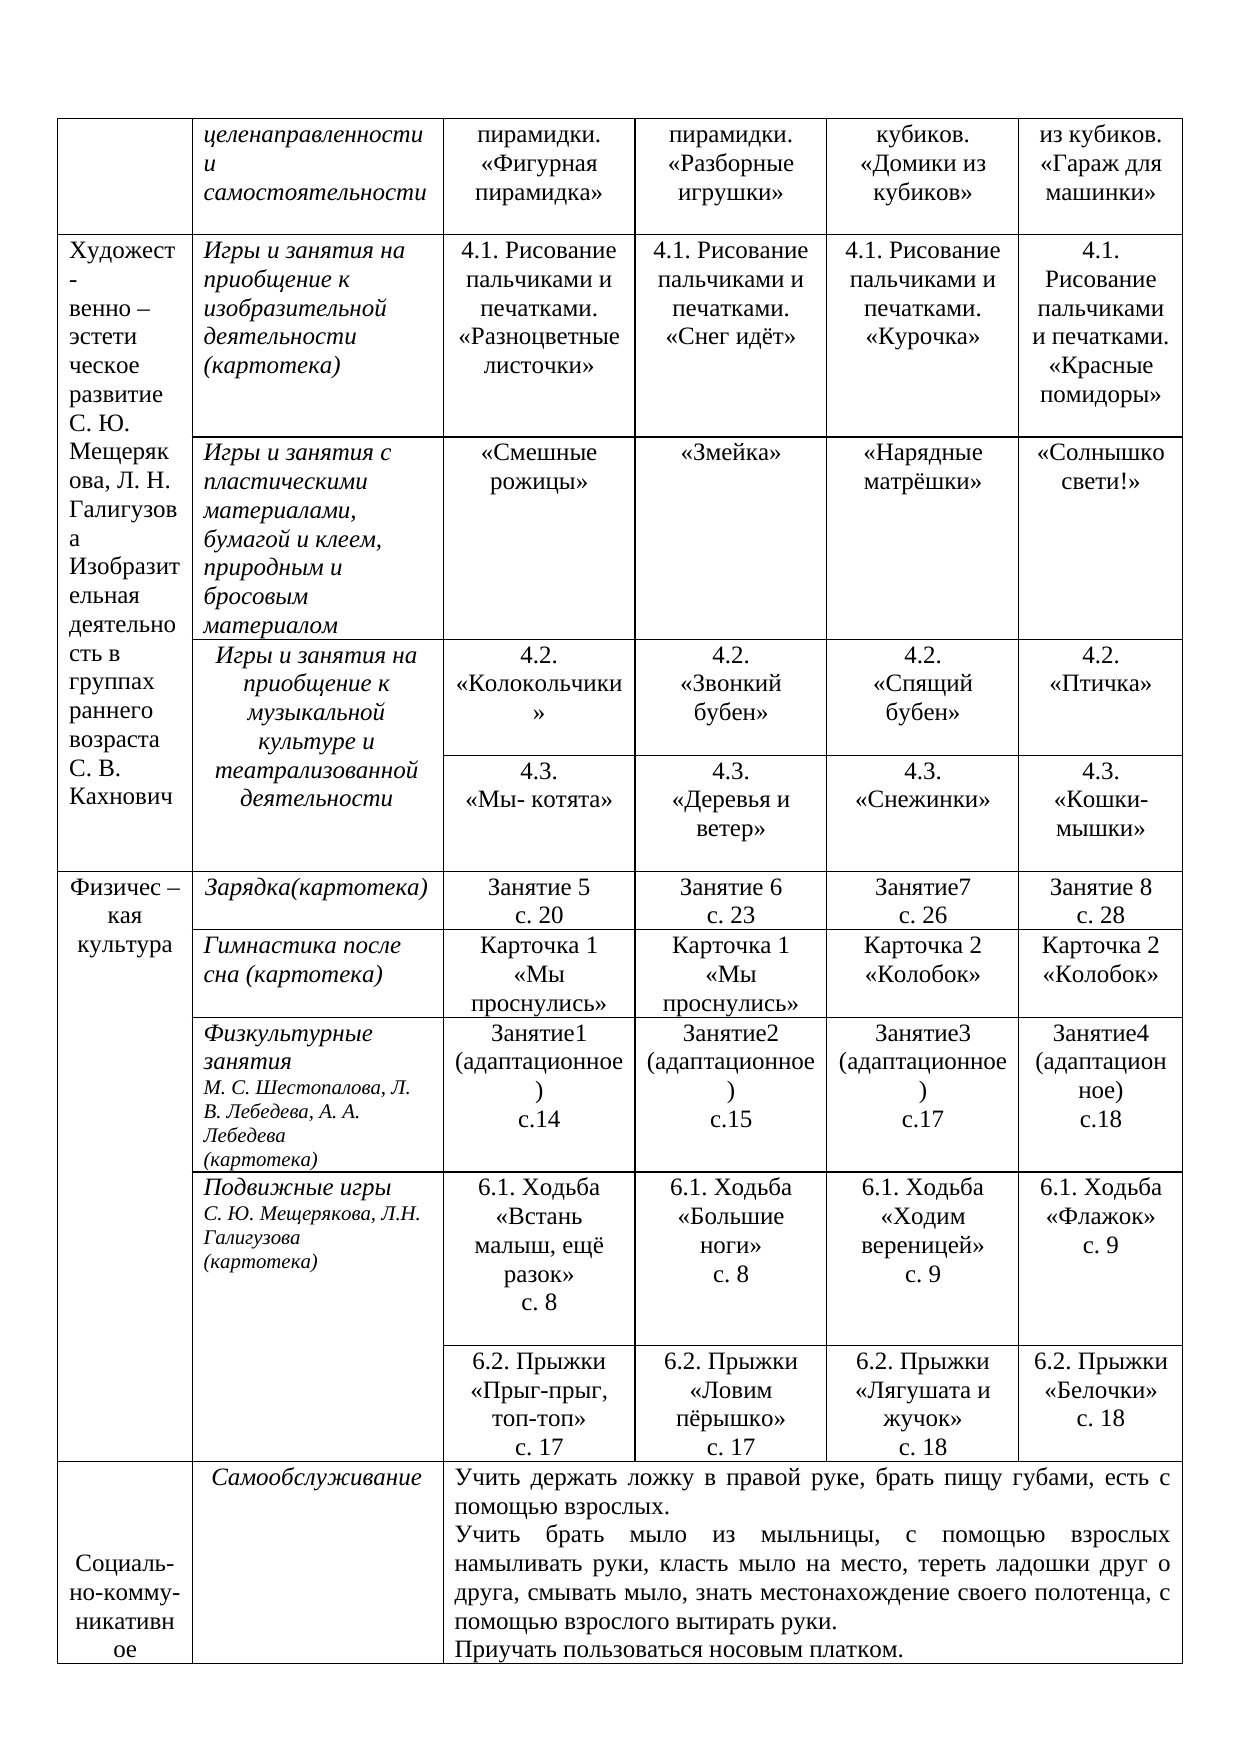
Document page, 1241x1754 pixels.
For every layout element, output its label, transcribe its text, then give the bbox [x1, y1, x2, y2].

table_cell 6.2. Прыжки «Белочки» с. 18 [1019, 1346, 1182, 1461]
table_cell Подвижные игры С. Ю. Мещерякова, Л.Н. Галигузова (картотека) [193, 1173, 443, 1461]
table_cell Занятие 8 с. 28 [1019, 872, 1182, 929]
table_cell «Солнышко свети!» [1019, 438, 1182, 639]
table_cell 4.3. «Снежинки» [827, 756, 1018, 871]
table_cell 6.1. Ходьба «Встань малыш, ещё разок» с. 8 [444, 1173, 634, 1345]
table_cell Занятие 6 с. 23 [636, 872, 826, 929]
table_cell 4.2. «Звонкий бубен» [636, 640, 826, 755]
table_cell 6.1. Ходьба «Большие ноги» с. 8 [636, 1173, 826, 1345]
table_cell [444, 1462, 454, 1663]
table_cell 4.1. Рисование пальчиками и печатками. «Красные помидоры» [1019, 235, 1182, 436]
table_cell 6.1. Ходьба «Ходим вереницей» с. 9 [827, 1173, 1018, 1345]
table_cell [193, 119, 443, 234]
table_cell 4.1. Рисование пальчиками и печатками. «Курочка» [827, 235, 1018, 436]
table_cell Карточка 2 «Колобок» [1019, 930, 1182, 1017]
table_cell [58, 1462, 192, 1663]
table_cell 4.2. «Спящий бубен» [827, 640, 1018, 755]
table_cell Занятие3 (адаптационное) с.17 [827, 1018, 1018, 1171]
table_cell 4.2. «Колокольчики» [444, 640, 634, 755]
table_cell 4.2. «Птичка» [1019, 640, 1182, 755]
table_cell 4.3. «Мы- котята» [444, 756, 634, 871]
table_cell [827, 119, 1018, 234]
table_cell Гимнастика после сна (картотека) [193, 930, 443, 1017]
table_cell Игры и занятия с пластическими материалами, бумагой и клеем, природным и бросовым материалом [193, 438, 443, 639]
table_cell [636, 119, 826, 234]
table_cell Занятие7 с. 26 [827, 872, 1018, 929]
table_cell Карточка 1 «Мы проснулись» [636, 930, 826, 1017]
table_cell Физкультурные занятия М. С. Шестопалова, Л. В. Лебедева, А. А. Лебедева (картотека) [193, 1018, 443, 1171]
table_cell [1019, 119, 1182, 234]
table_cell Самообслуживание [193, 1462, 443, 1663]
table_cell Занятие2 (адаптационное) с.15 [636, 1018, 826, 1171]
table_cell 6.1. Ходьба «Флажок» с. 9 [1019, 1173, 1182, 1345]
table_cell 4.3. «Деревья и ветер» [636, 756, 826, 871]
table_cell Карточка 2 «Колобок» [827, 930, 1018, 1017]
table_cell Карточка 1 «Мы проснулись» [444, 930, 634, 1017]
table_cell 4.1. Рисование пальчиками и печатками. «Снег идёт» [636, 235, 826, 436]
table_cell Физичес – кая культура [58, 872, 192, 1461]
table_cell Занятие 5 с. 20 [444, 872, 634, 929]
table_cell Занятие4 (адаптационное) с.18 [1019, 1018, 1182, 1171]
table_cell Зарядка(картотека) [193, 872, 443, 929]
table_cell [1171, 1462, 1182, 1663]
table_cell Игры и занятия на приобщение к изобразительной деятельности (картотека) [193, 235, 443, 436]
table_cell «Нарядные матрёшки» [827, 438, 1018, 639]
table_cell «Смешные рожицы» [444, 438, 634, 639]
table_cell Игры и занятия на приобщение к музыкальной культуре и театрализованной деятельности [193, 640, 443, 871]
table_cell 6.2. Прыжки «Ловим пёрышко» с. 17 [636, 1346, 826, 1461]
table_cell Занятие1 (адаптационное) с.14 [444, 1018, 634, 1171]
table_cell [444, 119, 634, 234]
table_cell Художест- венно –эстети ческое развитие С. Ю. Мещерякова, Л. Н. Галигузова Изобразительная деятельность в группах раннего возраста С. В. Кахнович [58, 235, 192, 871]
table_cell 4.1. Рисование пальчиками и печатками. «Разноцветные листочки» [444, 235, 634, 436]
table_cell «Змейка» [636, 438, 826, 639]
table_cell 4.3. «Кошки-мышки» [1019, 756, 1182, 871]
table_cell 6.2. Прыжки «Лягушата и жучок» с. 18 [827, 1346, 1018, 1461]
table_cell 6.2. Прыжки «Прыг-прыг, топ-топ» с. 17 [444, 1346, 634, 1461]
